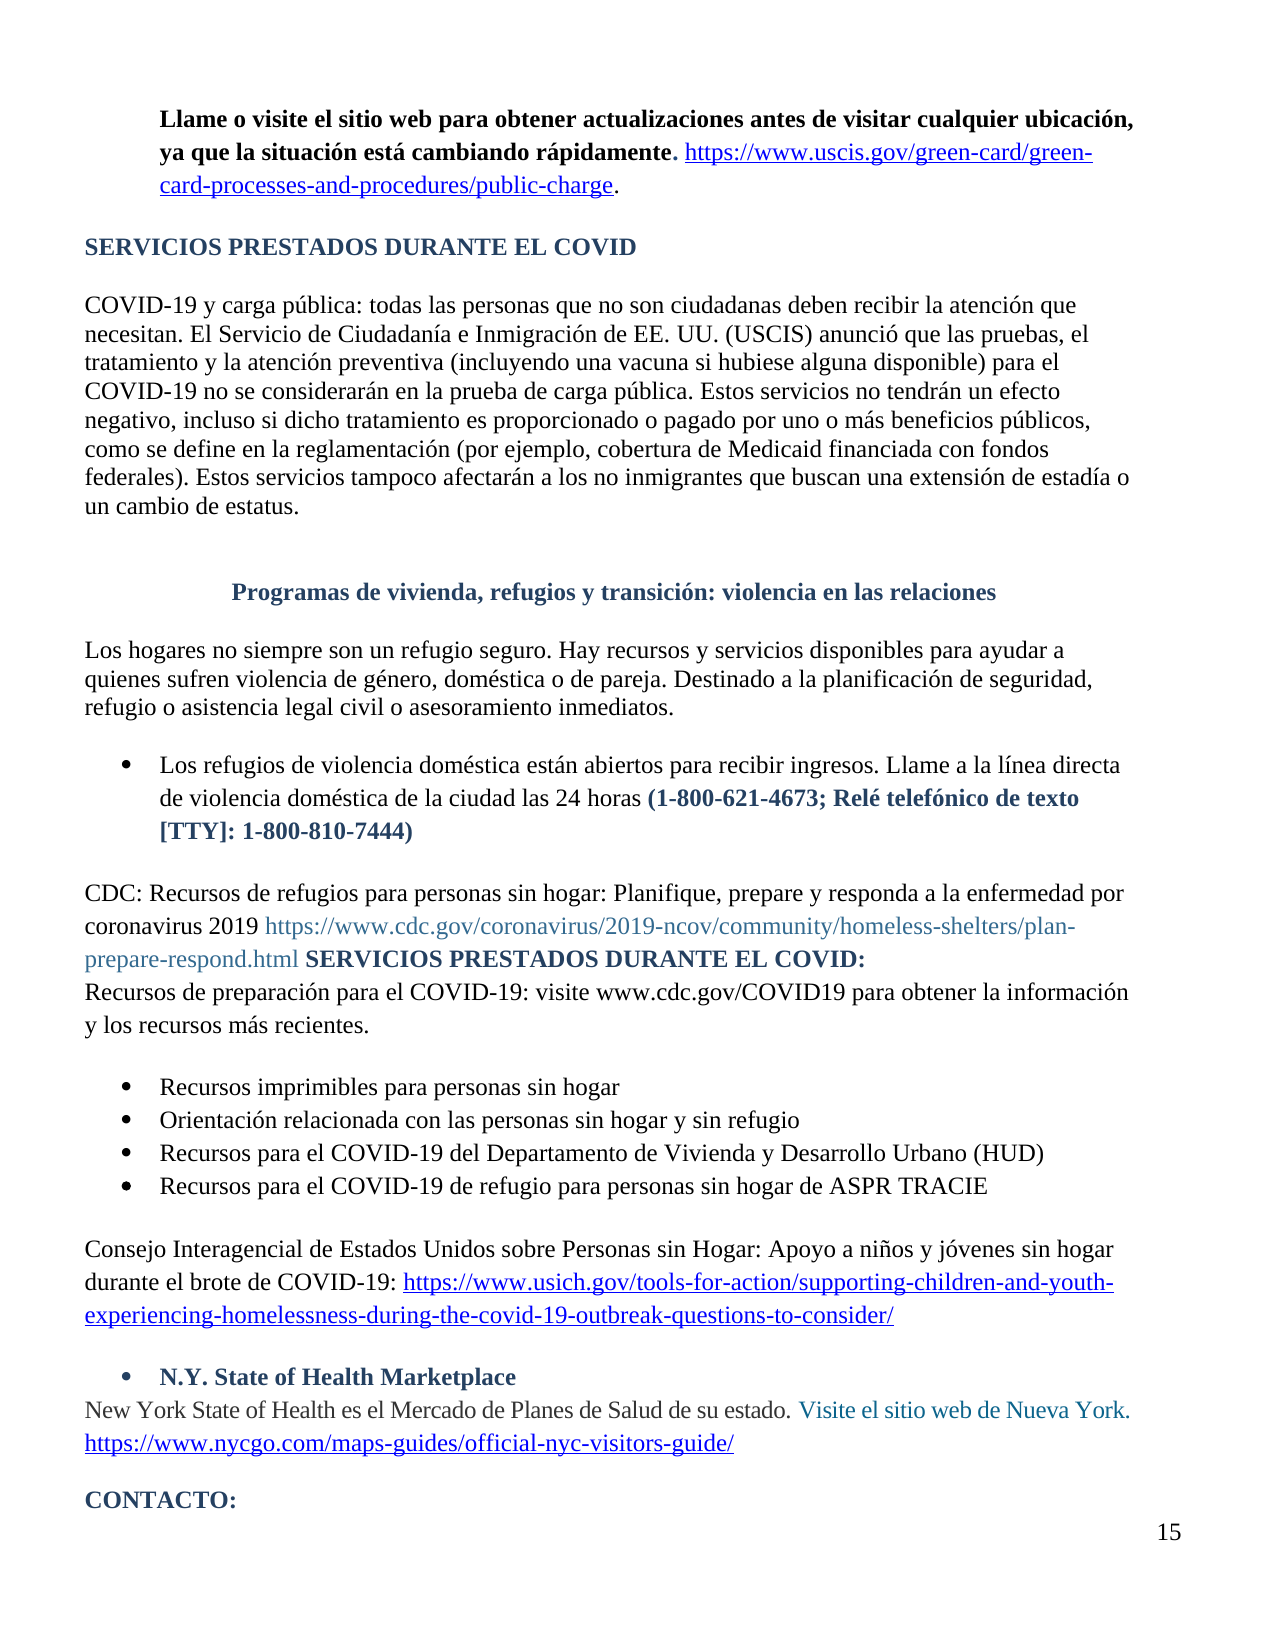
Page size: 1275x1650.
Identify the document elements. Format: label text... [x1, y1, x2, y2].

list Orientación relacionada con las personas sin hogar y sin refugio [122, 1105, 1144, 1134]
text COVID-19 y carga pública: todas las personas que no son ciudadanas deben recibir la atención que necesitan. El Servicio de Ciudadanía e Inmigración de EE. UU. (USCIS) anunció que las pruebas, el tratamiento y la atención preventiva (incluyendo una vacuna si hubiese alguna disponible) para el COVID-19 no se considerarán en la prueba de carga pública. Estos servicios no tendrán un efecto negativo, incluso si dicho tratamiento es proporcionado o pagado por uno o más beneficios públicos, como se define en la reglamentación (por ejemplo, cobertura de Medicaid financiada con fondos federales). Estos servicios tampoco afectarán a los no inmigrantes que buscan una extensión de estadía o un cambio de estatus. [84, 290, 1144, 520]
text Recursos de preparación para el COVID-19: visite www.cdc.gov/COVID19 para obtener la información y los recursos más recientes. [84, 977, 1144, 1039]
text CDC: Recursos de refugios para personas sin hogar: Planifique, prepare y responda a la enfermedad por coronavirus 2019 https://www.cdc.gov/coronavirus/2019-ncov/community/homeless-shelters/plan-prepare-respond.html SERVICIOS PRESTADOS DURANTE EL COVID: [84, 878, 1144, 973]
list Recursos para el COVID-19 de refugio para personas sin hogar de ASPR TRACIE [122, 1171, 1144, 1200]
text SERVICIOS PRESTADOS DURANTE EL COVID [84, 232, 1144, 261]
text Los hogares no siempre son un refugio seguro. Hay recursos y servicios disponibles para ayudar a quienes sufren violencia de género, doméstica o de pareja. Destinado a la planificación de seguridad, refugio o asistencia legal civil o asesoramiento inmediatos. [84, 635, 1144, 721]
text Consejo Interagencial de Estados Unidos sobre Personas sin Hogar: Apoyo a niños y jóvenes sin hogar durante el brote de COVID-19: https://www.usich.gov/tools-for-action/supporting-children-and-youth-experiencing-homelessness-during-the-covid-19-outbreak-questions-to-consider/ [84, 1234, 1144, 1328]
list Recursos para el COVID-19 del Departamento de Vivienda y Desarrollo Urbano (HUD) [122, 1138, 1144, 1167]
list Recursos imprimibles para personas sin hogar [122, 1072, 1144, 1101]
text CONTACTO: [84, 1485, 1144, 1514]
list Los refugios de violencia doméstica están abiertos para recibir ingresos. Llame a la línea directa de violencia doméstica de la ciudad las 24 horas (1-800-621-4673; Relé telefónico de texto [TTY]: 1-800-810-7444) [122, 750, 1144, 845]
list N.Y. State of Health Marketplace [122, 1362, 1144, 1391]
text New York State of Health es el Mercado de Planes de Salud de su estado. Visite el sitio web de Nueva York. [84, 1395, 1144, 1424]
list Llame o visite el sitio web para obtener actualizaciones antes de visitar cualquier ubicación, ya que la situación está cambiando rápidamente. https://www.uscis.gov/green-card/green-card-processes-and-procedures/public-charge. [159, 104, 1144, 198]
text https://www.nycgo.com/maps-guides/official-nyc-visitors-guide/ [84, 1428, 1144, 1457]
text Programas de vivienda, refugios y transición: violencia en las relaciones [84, 577, 1144, 606]
